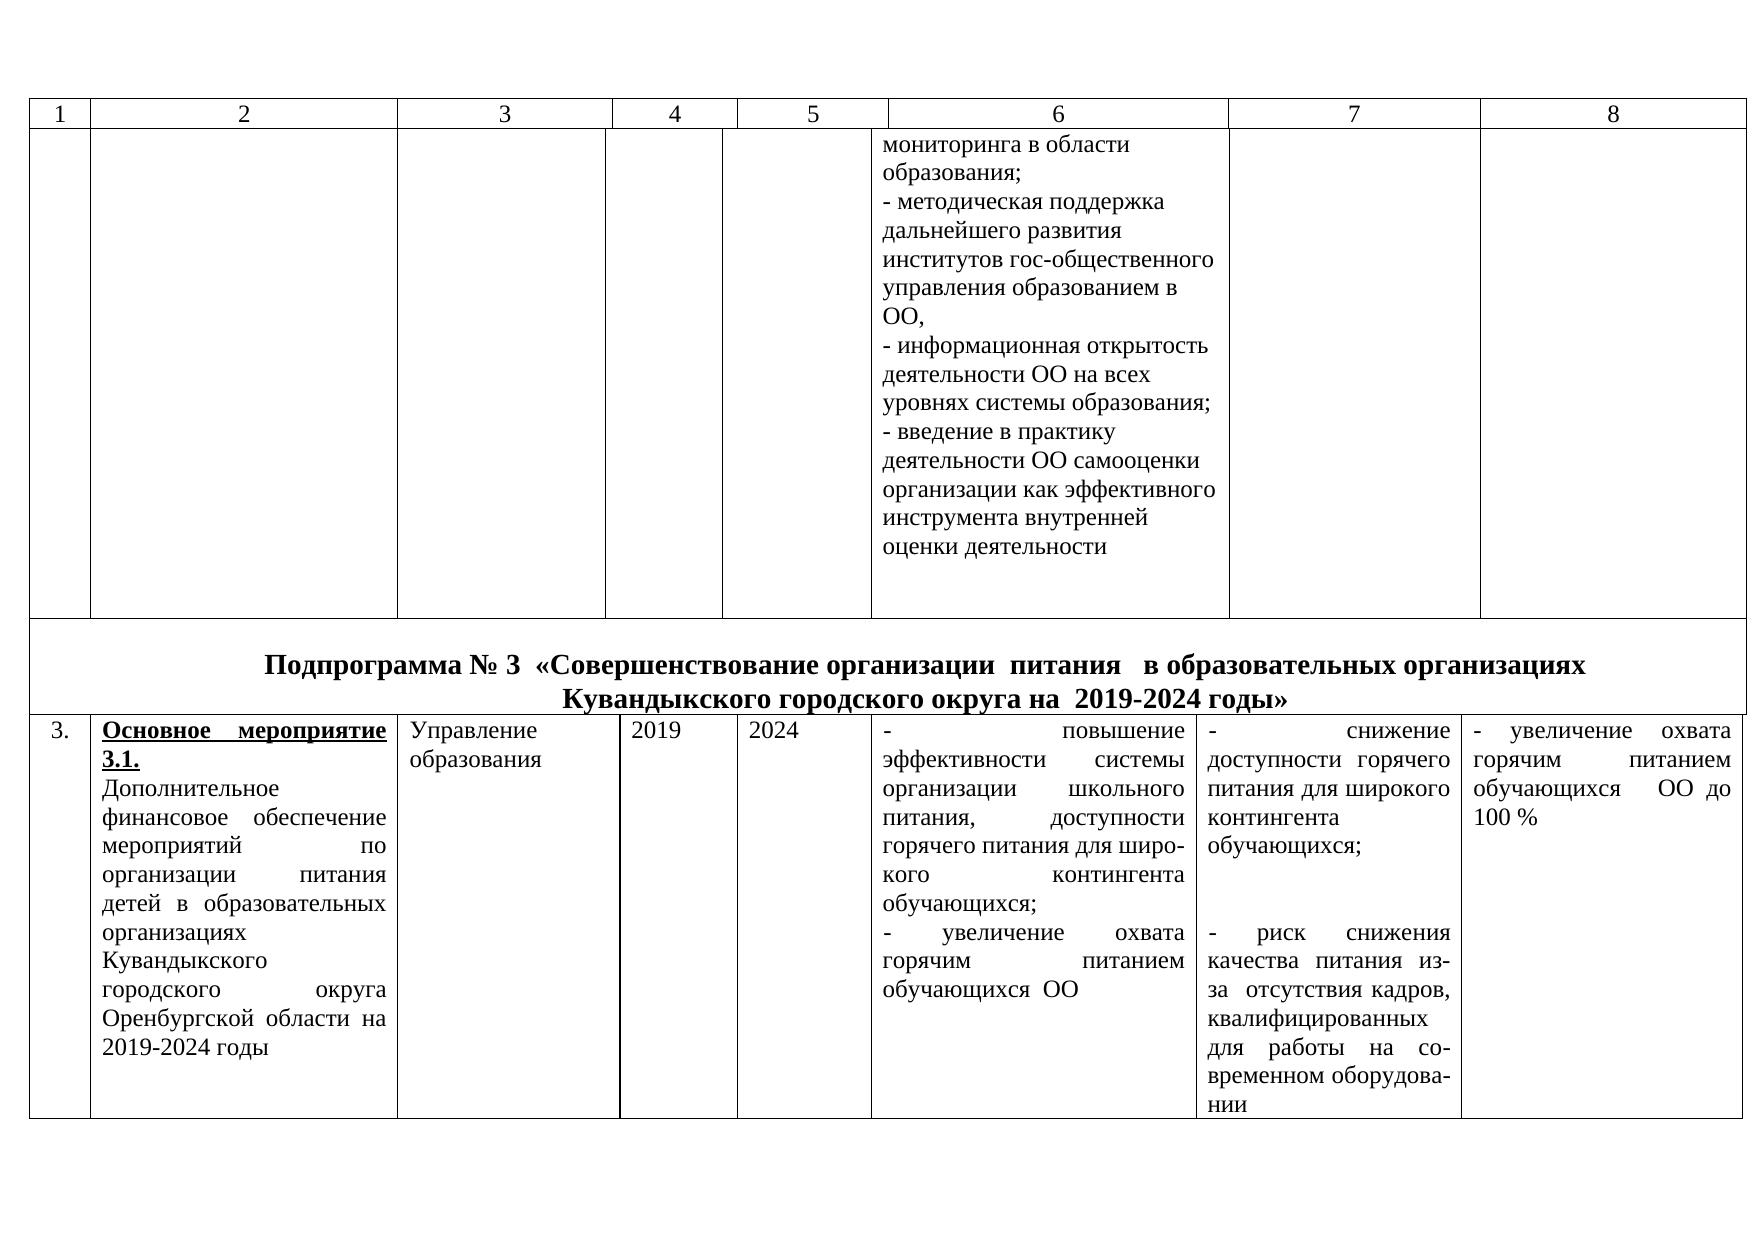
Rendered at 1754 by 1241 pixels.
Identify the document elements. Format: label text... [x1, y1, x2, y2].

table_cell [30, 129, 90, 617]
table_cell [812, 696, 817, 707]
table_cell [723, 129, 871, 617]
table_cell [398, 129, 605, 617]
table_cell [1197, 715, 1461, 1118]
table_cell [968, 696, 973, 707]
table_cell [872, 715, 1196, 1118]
table_header 4 [613, 99, 737, 128]
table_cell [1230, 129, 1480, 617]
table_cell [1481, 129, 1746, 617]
table_header 1 [30, 99, 90, 128]
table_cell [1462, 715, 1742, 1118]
table_header 2 [91, 99, 397, 128]
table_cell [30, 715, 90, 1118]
table_header 6 [889, 99, 1228, 128]
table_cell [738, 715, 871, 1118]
table_header 5 [738, 99, 888, 128]
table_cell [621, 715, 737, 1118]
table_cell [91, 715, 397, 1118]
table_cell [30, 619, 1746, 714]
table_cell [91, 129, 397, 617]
table_header 7 [1229, 99, 1480, 128]
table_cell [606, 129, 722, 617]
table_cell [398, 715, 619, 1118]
table_header 3 [398, 99, 612, 128]
table_header 8 [1481, 99, 1746, 128]
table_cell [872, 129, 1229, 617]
